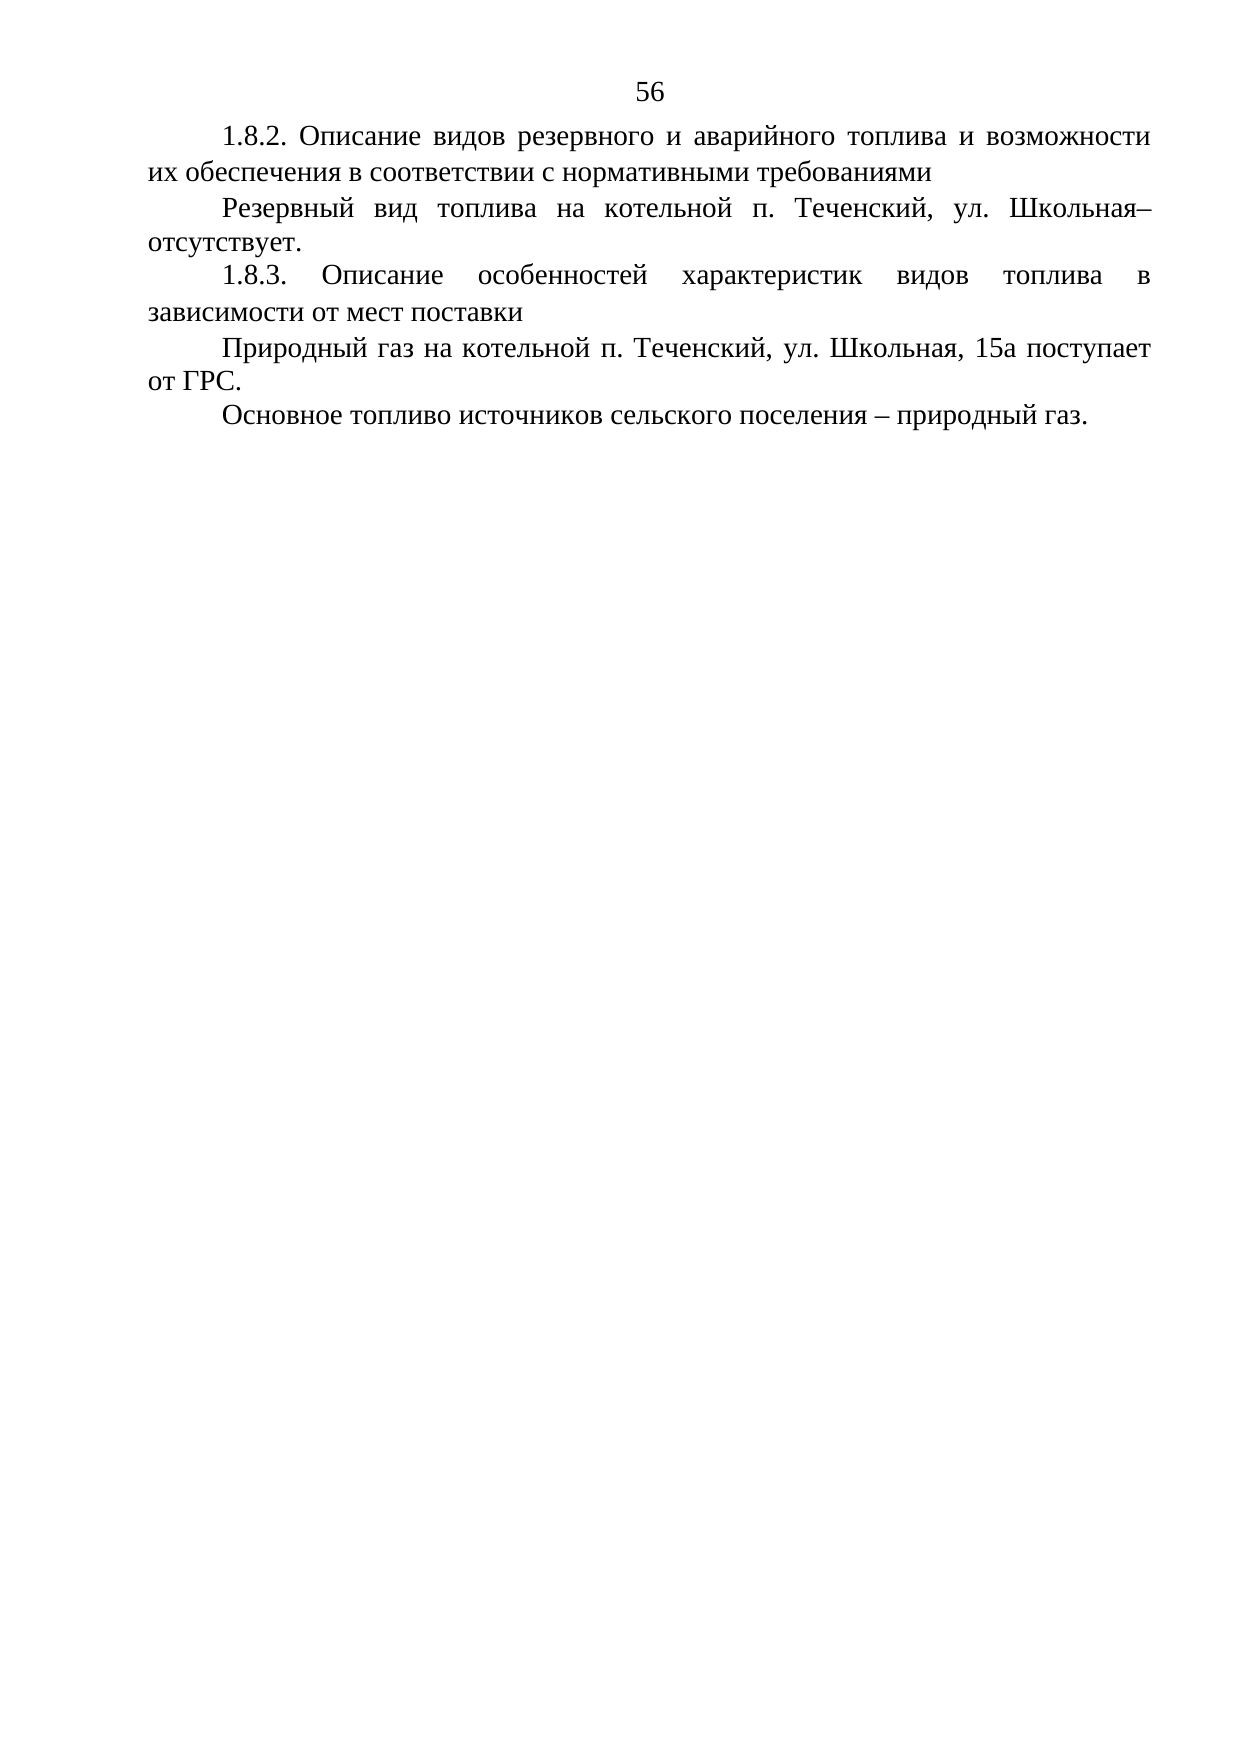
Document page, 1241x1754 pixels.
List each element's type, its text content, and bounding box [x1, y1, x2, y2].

text Природный газ на котельной п. Теченский, ул. Школьная, 15а поступает от ГРС. [148, 330, 1152, 397]
text 1.8.2. Описание видов резервного и аварийного топлива и возможности их обеспечения в соответствии с нормативными требованиями [148, 118, 1152, 188]
text Основное топливо источников сельского поселения – природный газ. [148, 397, 1152, 430]
text Резервный вид топлива на котельной п. Теченский, ул. Школьная– отсутствует. [148, 190, 1152, 257]
text 1.8.3. Описание особенностей характеристик видов топлива в зависимости от мест поставки [148, 257, 1152, 327]
